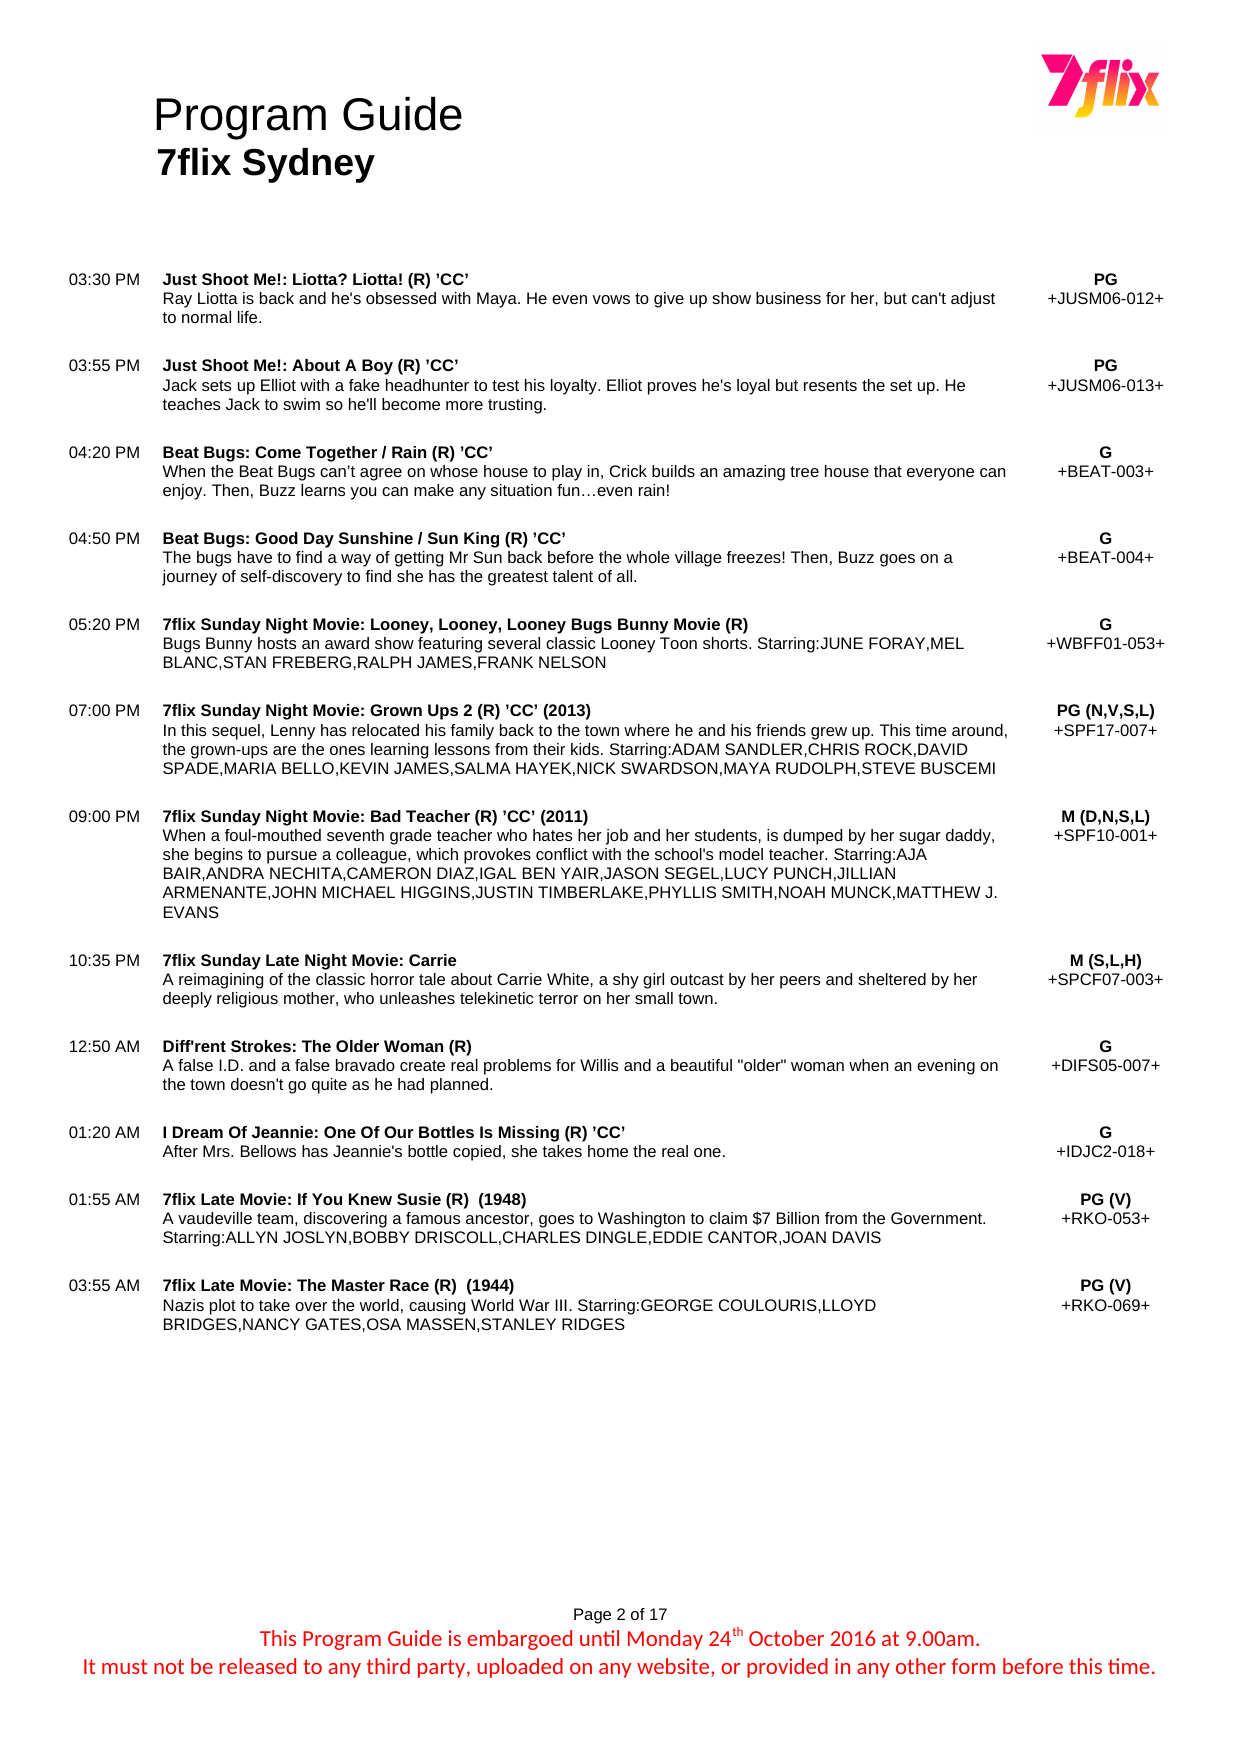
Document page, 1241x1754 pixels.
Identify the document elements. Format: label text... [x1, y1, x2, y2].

table_header Just Shoot Me!: About A Boy (R) ’CC’ Jack sets up Elliot with a fake headhunter to test his loyalty. Elliot proves he's loyal but resents the set up. He teaches Jack to swim so he'll become more trusting. [151, 356, 1022, 414]
table_header 04:50 PM [51, 529, 151, 586]
table_header G +DIFS05-007+ [1022, 1037, 1189, 1094]
table_header PG (N,V,S,L) +SPF17-007+ [1022, 701, 1189, 778]
table_header Beat Bugs: Good Day Sunshine / Sun King (R) ’CC’ The bugs have to find a way of getting Mr Sun back before the whole village freezes! Then, Buzz goes on a journey of self-discovery to find she has the greatest talent of all. [151, 529, 1022, 586]
table_header Just Shoot Me!: Liotta? Liotta! (R) ’CC’ Ray Liotta is back and he's obsessed with Maya. He even vows to give up show business for her, but can't adjust to normal life. [151, 270, 1022, 327]
table_header 05:20 PM [51, 615, 151, 672]
table_header 7flix Late Movie: The Master Race (R) (1944) Nazis plot to take over the world, causing World War III. Starring:GEORGE COULOURIS,LLOYD BRIDGES,NANCY GATES,OSA MASSEN,STANLEY RIDGES [151, 1276, 1022, 1334]
table_header 7flix Sunday Late Night Movie: Carrie A reimagining of the classic horror tale about Carrie White, a shy girl outcast by her peers and sheltered by her deeply religious mother, who unleashes telekinetic terror on her small town. [151, 950, 1022, 1008]
table_header 04:20 PM [51, 443, 151, 500]
table_header 03:55 AM [51, 1276, 151, 1334]
table_header G +IDJC2-018+ [1022, 1123, 1189, 1161]
table_header 7flix Late Movie: If You Knew Susie (R) (1948) A vaudeville team, discovering a famous ancestor, goes to Washington to claim $7 Billion from the Government. Starring:ALLYN JOSLYN,BOBBY DRISCOLL,CHARLES DINGLE,EDDIE CANTOR,JOAN DAVIS [151, 1190, 1022, 1247]
table_header 7flix Sunday Night Movie: Looney, Looney, Looney Bugs Bunny Movie (R) Bugs Bunny hosts an award show featuring several classic Looney Toon shorts. Starring:JUNE FORAY,MEL BLANC,STAN FREBERG,RALPH JAMES,FRANK NELSON [151, 615, 1022, 672]
picture [1031, 41, 1170, 131]
table_header PG (V) +RKO-069+ [1022, 1276, 1189, 1334]
table_header 12:50 AM [51, 1037, 151, 1094]
table_header PG +JUSM06-013+ [1022, 356, 1189, 414]
table_header 03:30 PM [51, 270, 151, 327]
table_header 7flix Sunday Night Movie: Bad Teacher (R) ’CC’ (2011) When a foul-mouthed seventh grade teacher who hates her job and her students, is dumped by her sugar daddy, she begins to pursue a colleague, which provokes conflict with the school's model teacher. Starring:AJA BAIR,ANDRA NECHITA,CAMERON DIAZ,IGAL BEN YAIR,JASON SEGEL,LUCY PUNCH,JILLIAN ARMENANTE,JOHN MICHAEL HIGGINS,JUSTIN TIMBERLAKE,PHYLLIS SMITH,NOAH MUNCK,MATTHEW J. EVANS [151, 807, 1022, 922]
table_header 01:20 AM [51, 1123, 151, 1161]
table_header Diff'rent Strokes: The Older Woman (R) A false I.D. and a false bravado create real problems for Willis and a beautiful "older" woman when an evening on the town doesn't go quite as he had planned. [151, 1037, 1022, 1094]
table_header 10:35 PM [51, 950, 151, 1008]
table_header G +BEAT-004+ [1022, 529, 1189, 586]
table_header M (S,L,H) +SPCF07-003+ [1022, 950, 1189, 1008]
table_header Beat Bugs: Come Together / Rain (R) ’CC’ When the Beat Bugs can’t agree on whose house to play in, Crick builds an amazing tree house that everyone can enjoy. Then, Buzz learns you can make any situation fun…even rain! [151, 443, 1022, 500]
table_header PG +JUSM06-012+ [1022, 270, 1189, 327]
table_header I Dream Of Jeannie: One Of Our Bottles Is Missing (R) ’CC’ After Mrs. Bellows has Jeannie's bottle copied, she takes home the real one. [151, 1123, 1022, 1161]
table_header G +BEAT-003+ [1022, 443, 1189, 500]
table_header M (D,N,S,L) +SPF10-001+ [1022, 807, 1189, 922]
table_header 07:00 PM [51, 701, 151, 778]
table_header 01:55 AM [51, 1190, 151, 1247]
table_header 03:55 PM [51, 356, 151, 414]
table_header G +WBFF01-053+ [1022, 615, 1189, 672]
table_header 7flix Sunday Night Movie: Grown Ups 2 (R) ’CC’ (2013) In this sequel, Lenny has relocated his family back to the town where he and his friends grew up. This time around, the grown-ups are the ones learning lessons from their kids. Starring:ADAM SANDLER,CHRIS ROCK,DAVID SPADE,MARIA BELLO,KEVIN JAMES,SALMA HAYEK,NICK SWARDSON,MAYA RUDOLPH,STEVE BUSCEMI [151, 701, 1022, 778]
table_header 09:00 PM [51, 807, 151, 922]
table_header PG (V) +RKO-053+ [1022, 1190, 1189, 1247]
